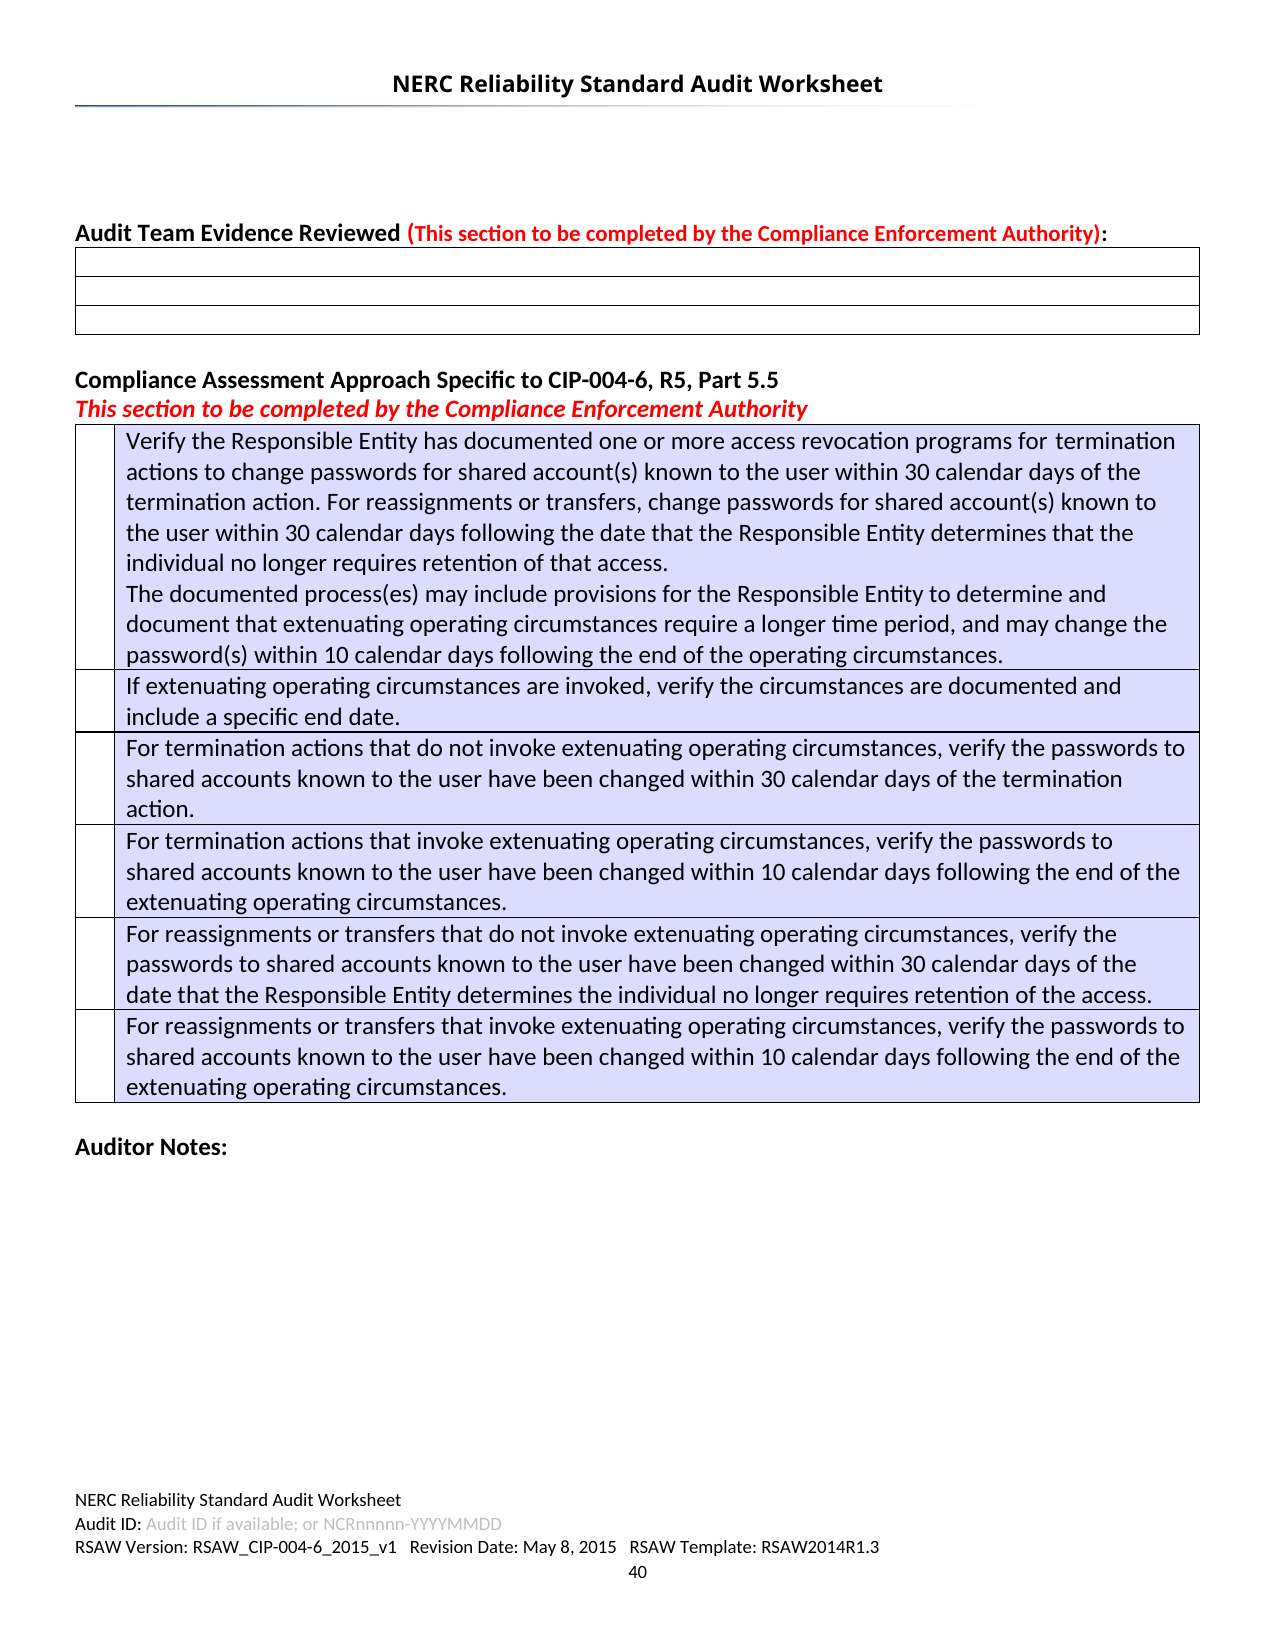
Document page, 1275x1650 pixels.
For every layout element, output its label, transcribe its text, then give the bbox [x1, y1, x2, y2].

table_cell For reassignments or transfers that do not invoke extenuating operating circumstances, verify the passwords to shared accounts known to the user have been changed within 30 calendar days of the date that the Responsible Entity determines the individual no longer requires retention of the access. [115, 918, 1199, 1009]
table_cell For termination actions that do not invoke extenuating operating circumstances, verify the passwords to shared accounts known to the user have been changed within 30 calendar days of the termination action. [115, 733, 1199, 824]
table_header Verify the Responsible Entity has documented one or more access revocation programs for termination actions to change passwords for shared account(s) known to the user within 30 calendar days of the termination action. For reassignments or transfers, change passwords for shared account(s) known to the user within 30 calendar days following the date that the Responsible Entity determines that the individual no longer requires retention of that access. The documented process(es) may include provisions for the Responsible Entity to determine and document that extenuating operating circumstances require a longer time period, and may change the password(s) within 10 calendar days following the end of the operating circumstances. [115, 425, 1199, 669]
table_header [76, 425, 114, 669]
table_cell [76, 1010, 114, 1102]
text Audit Team Evidence Reviewed (This section to be completed by the Compliance Enforcement Authority): [75, 219, 1200, 247]
text This section to be completed by the Compliance Enforcement Authority [75, 394, 1200, 424]
table_cell [76, 306, 1199, 334]
text Auditor Notes: [75, 1133, 1200, 1161]
table_header [76, 248, 1199, 276]
text Compliance Assessment Approach Specific to CIP-004-6, R5, Part 5.5 [75, 366, 1200, 394]
table_cell [76, 918, 114, 1009]
picture [75, 105, 1052, 114]
table_cell For reassignments or transfers that invoke extenuating operating circumstances, verify the passwords to shared accounts known to the user have been changed within 10 calendar days following the end of the extenuating operating circumstances. [115, 1010, 1199, 1102]
table_cell [76, 670, 114, 731]
table_cell [76, 733, 114, 824]
table_cell If extenuating operating circumstances are invoked, verify the circumstances are documented and include a specific end date. [115, 670, 1199, 731]
table_cell For termination actions that invoke extenuating operating circumstances, verify the passwords to shared accounts known to the user have been changed within 10 calendar days following the end of the extenuating operating circumstances. [115, 825, 1199, 917]
table_cell [76, 277, 1199, 305]
table_cell [76, 825, 114, 917]
